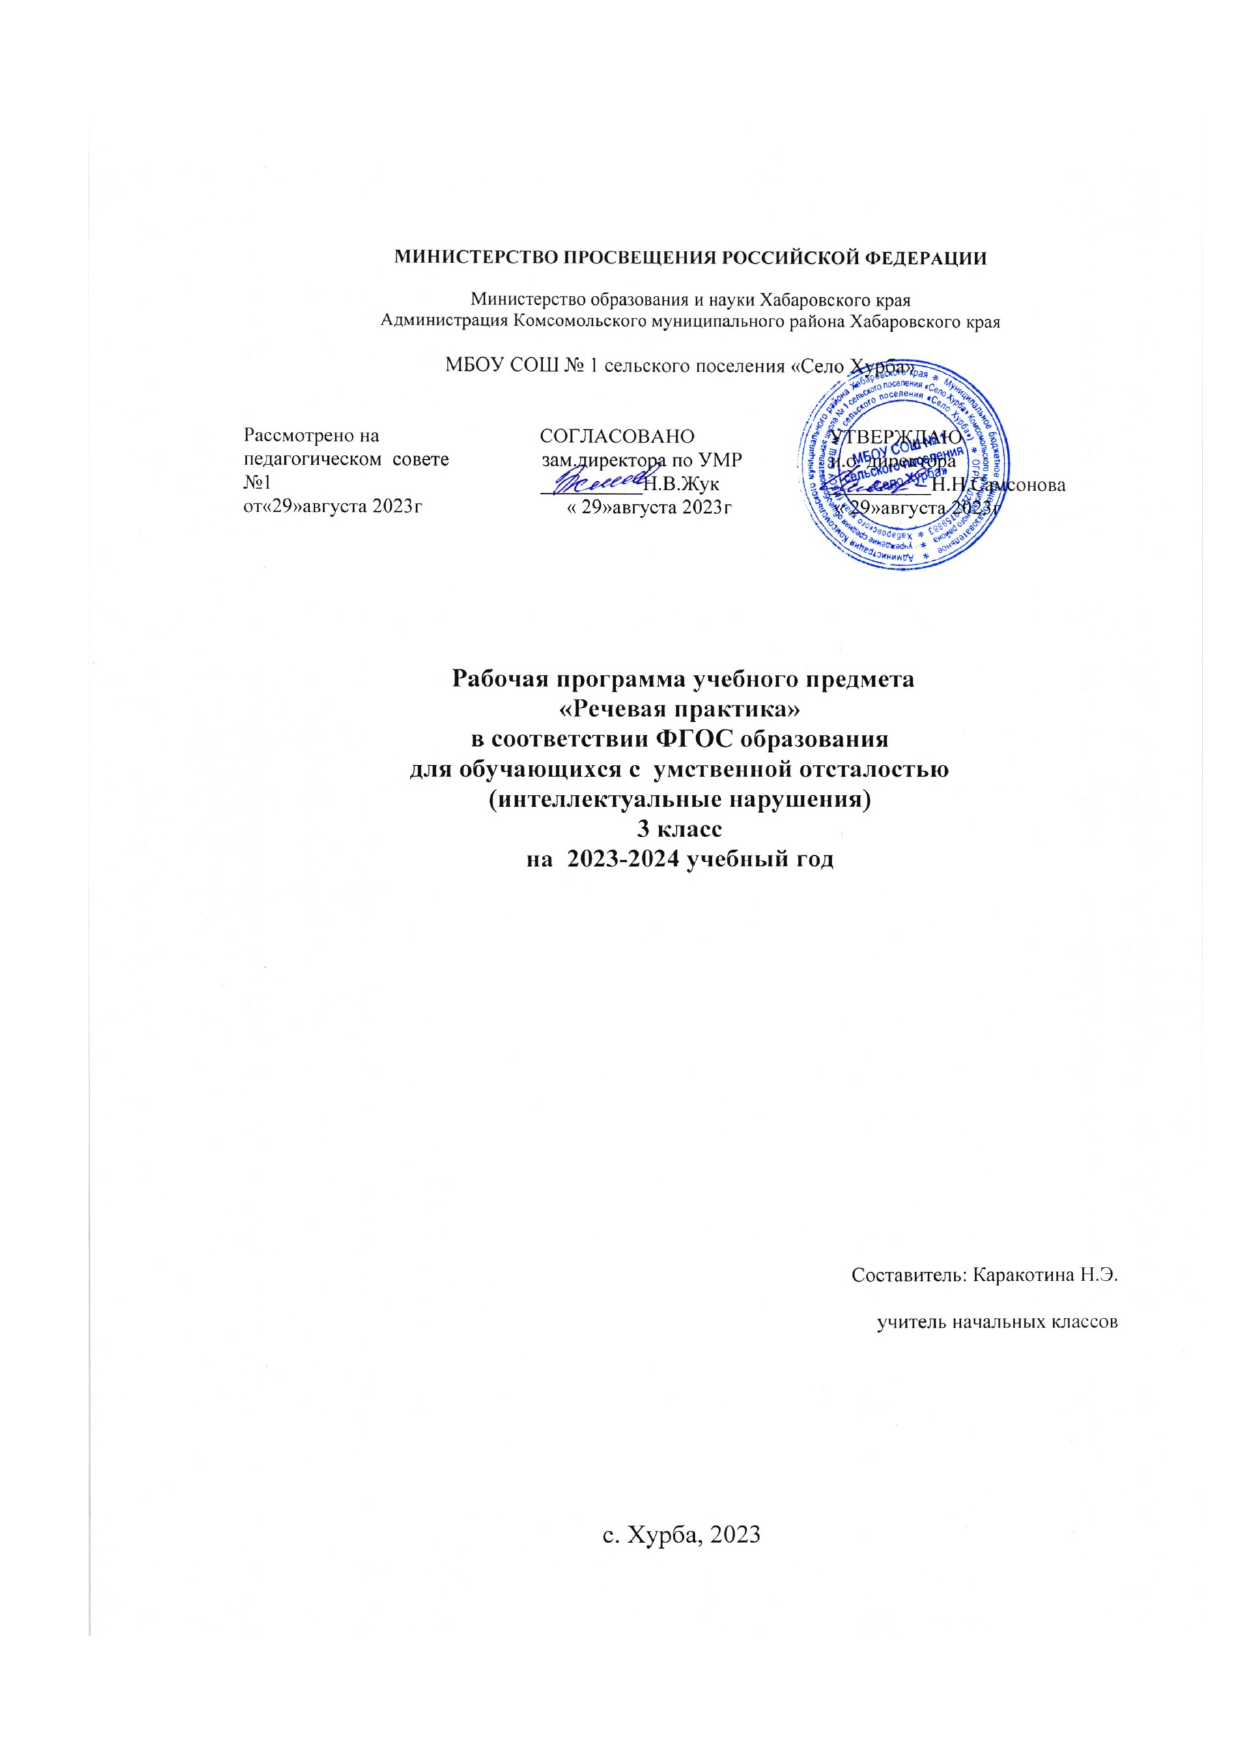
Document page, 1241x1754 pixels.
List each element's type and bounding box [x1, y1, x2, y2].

picture [88, 118, 1203, 1636]
